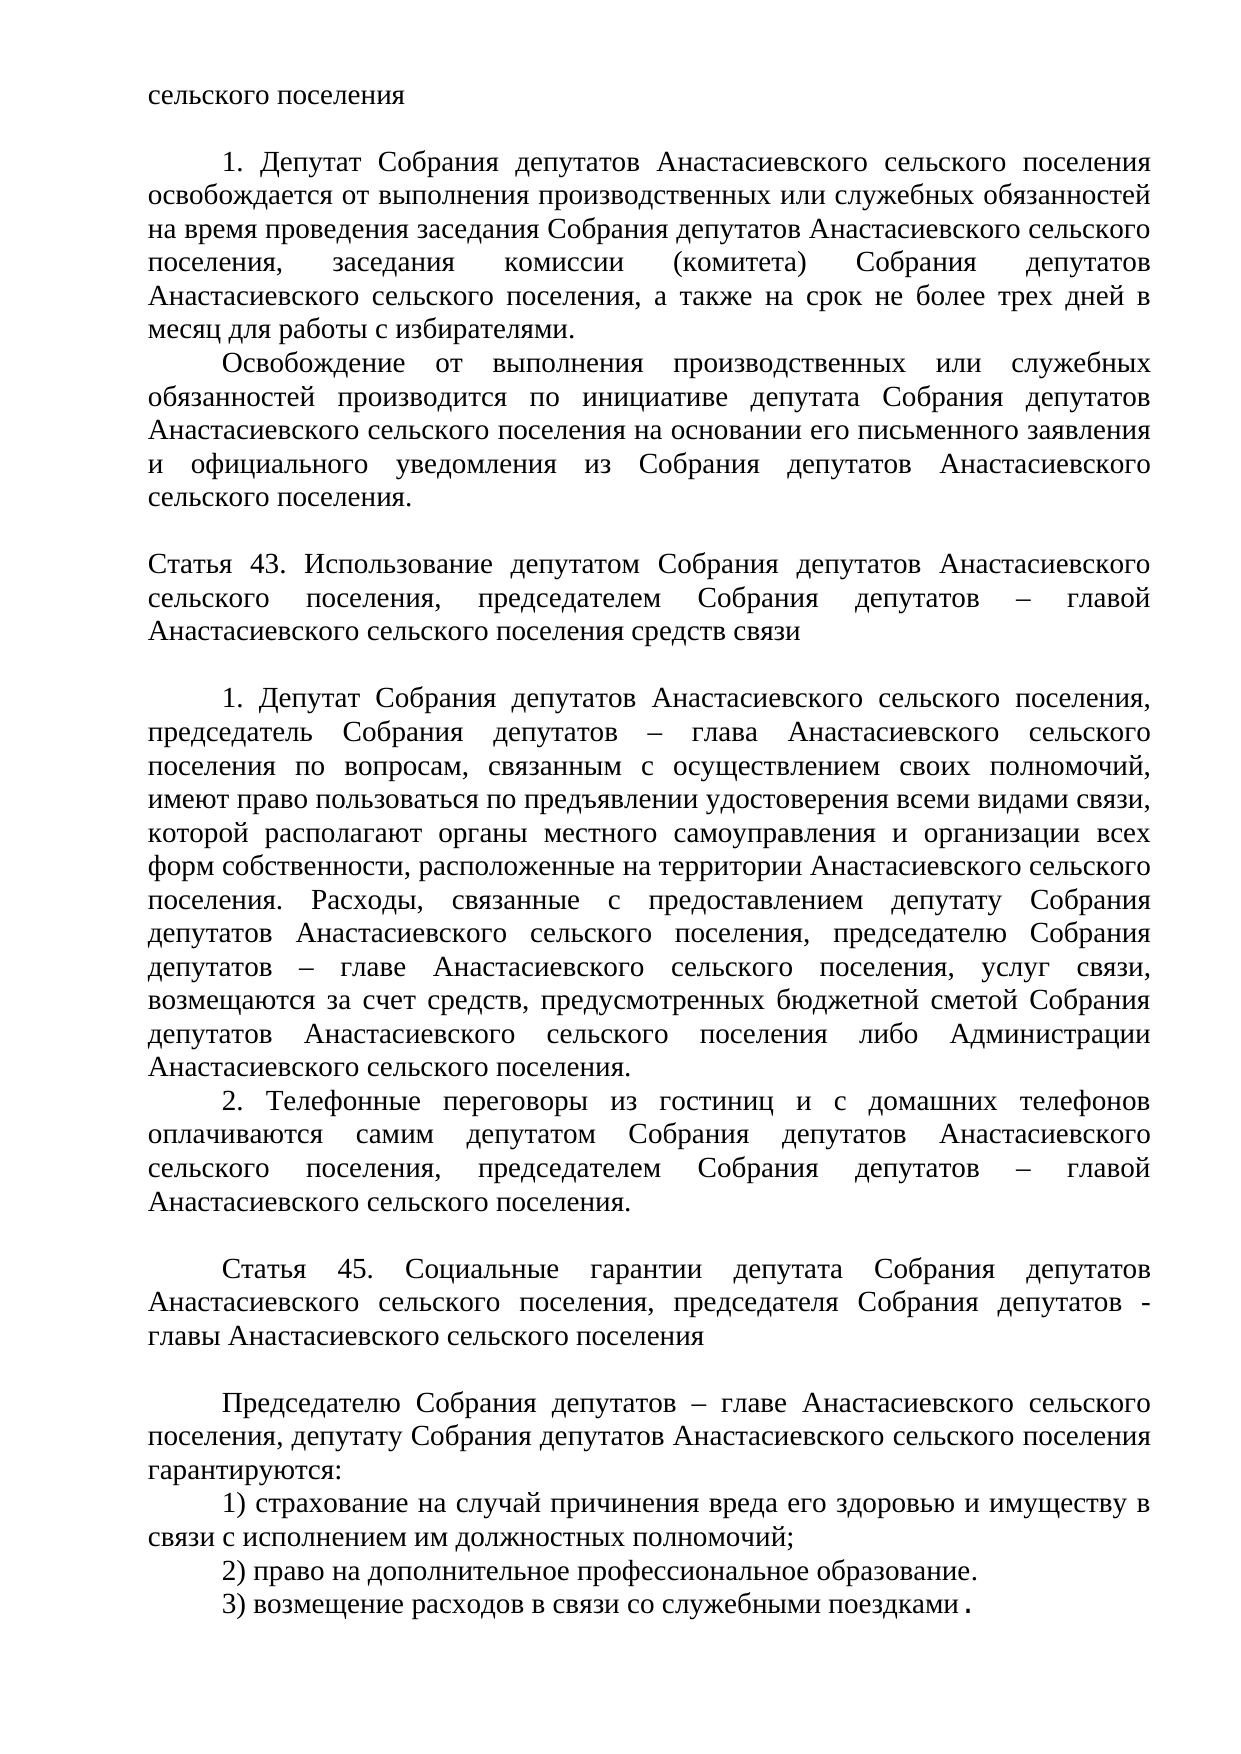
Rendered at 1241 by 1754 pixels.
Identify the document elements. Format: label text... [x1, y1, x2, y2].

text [148, 77, 1152, 110]
text Статья 43. Использование депутатом Собрания депутатов Анастасиевского сельского поселения, председателем Собрания депутатов – главой Анастасиевского сельского поселения средств связи [148, 546, 1152, 647]
text 1. Депутат Собрания депутатов Анастасиевского сельского поселения освобождается от выполнения производственных или служебных обязанностей на время проведения заседания Собрания депутатов Анастасиевского сельского поселения, заседания комиссии (комитета) Собрания депутатов Анастасиевского сельского поселения, а также на срок не более трех дней в месяц для работы с избирателями. [148, 144, 1152, 345]
text Председателю Собрания депутатов – главе Анастасиевского сельского поселения, депутату Собрания депутатов Анастасиевского сельского поселения гарантируются: [148, 1385, 1152, 1486]
text 3) возмещение расходов в связи со служебными поездками. [148, 1586, 1152, 1622]
text 2) право на дополнительное профессиональное образование. [148, 1553, 1152, 1586]
text 2. Телефонные переговоры из гостиниц и с домашних телефонов оплачиваются самим депутатом Собрания депутатов Анастасиевского сельского поселения, председателем Собрания депутатов – главой Анастасиевского сельского поселения. [148, 1083, 1152, 1217]
text 1. Депутат Собрания депутатов Анастасиевского сельского поселения, председатель Собрания депутатов – глава Анастасиевского сельского поселения по вопросам, связанным с осуществлением своих полномочий, имеют право пользоваться по предъявлении удостоверения всеми видами связи, которой располагают органы местного самоуправления и организации всех форм собственности, расположенные на территории Анастасиевского сельского поселения. Расходы, связанные с предоставлением депутату Собрания депутатов Анастасиевского сельского поселения, председателю Собрания депутатов – главе Анастасиевского сельского поселения, услуг связи, возмещаются за счет средств, предусмотренных бюджетной сметой Собрания депутатов Анастасиевского сельского поселения либо Администрации Анастасиевского сельского поселения. [148, 681, 1152, 1083]
text Статья 45. Социальные гарантии депутата Собрания депутатов Анастасиевского сельского поселения, председателя Собрания депутатов - главы Анастасиевского сельского поселения [148, 1251, 1152, 1351]
text Освобождение от выполнения производственных или служебных обязанностей производится по инициативе депутата Собрания депутатов Анастасиевского сельского поселения на основании его письменного заявления и официального уведомления из Собрания депутатов Анастасиевского сельского поселения. [148, 345, 1152, 513]
text 1) страхование на случай причинения вреда его здоровью и имуществу в связи с исполнением им должностных полномочий; [148, 1486, 1152, 1553]
